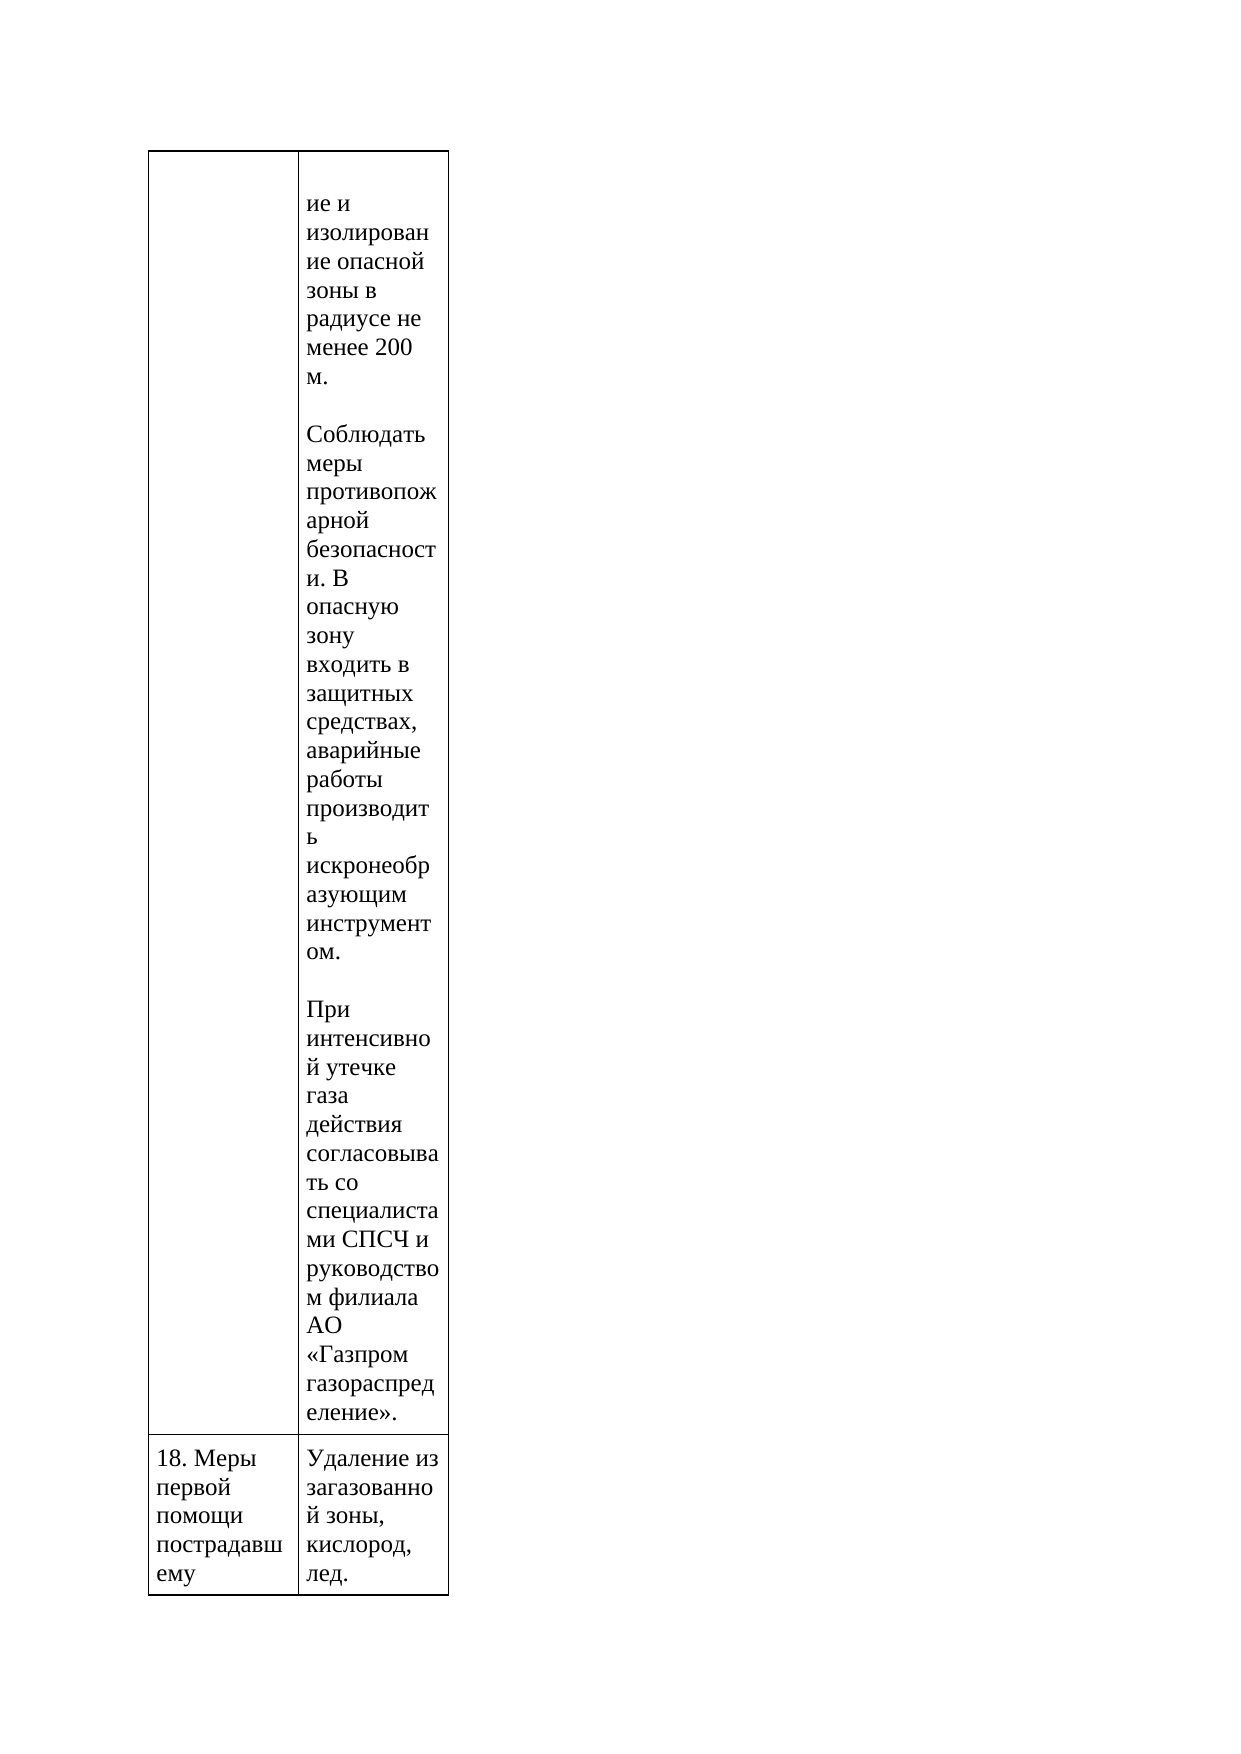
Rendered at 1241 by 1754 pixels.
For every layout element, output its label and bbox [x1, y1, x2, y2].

table_cell [149, 1435, 298, 1594]
table_cell [299, 1435, 448, 1594]
table_cell [299, 152, 448, 1433]
table_cell [149, 152, 298, 1433]
